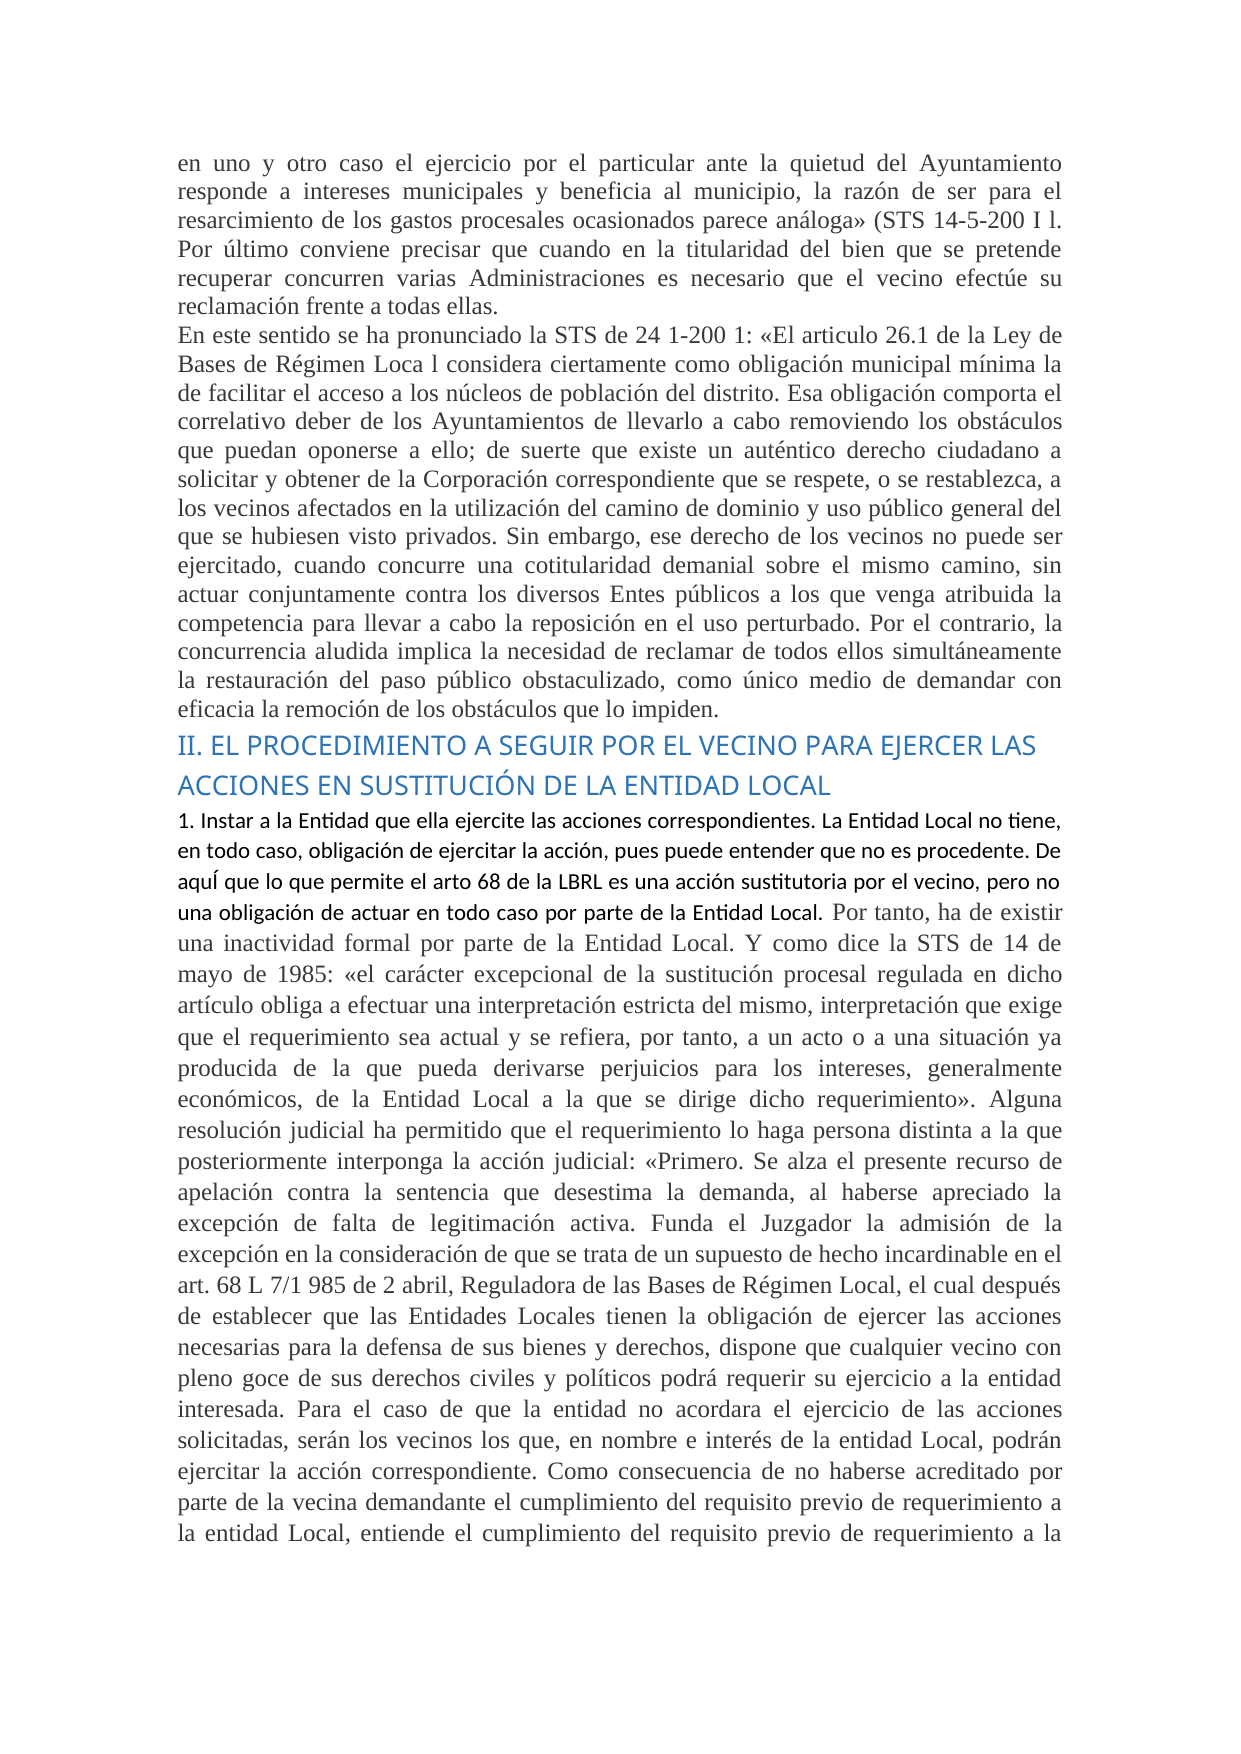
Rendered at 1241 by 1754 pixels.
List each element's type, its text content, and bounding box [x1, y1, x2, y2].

subtitle II. EL PROCEDIMIENTO A SEGUIR POR EL VECINO PARA EJERCER LAS ACCIONES EN SUSTITUCIÓN DE LA ENTIDAD LOCAL [177, 727, 1063, 803]
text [177, 806, 1063, 1547]
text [177, 148, 1063, 320]
text En este sentido se ha pronunciado la STS de 24 1-200 1: «El articulo 26.1 de la Ley de Bases de Régimen Loca l considera ciertamente como obligación municipal mínima la de facilitar el acceso a los núcleos de población del distrito. Esa obligación comporta el correlativo deber de los Ayuntamientos de llevarlo a cabo removiendo los obstáculos que puedan oponerse a ello; de suerte que existe un auténtico derecho ciudadano a solicitar y obtener de la Corporación correspondiente que se respete, o se restablezca, a los vecinos afectados en la utilización del camino de dominio y uso público general del que se hubiesen visto privados. Sin embargo, ese derecho de los vecinos no puede ser ejercitado, cuando concurre una cotitularidad demanial sobre el mismo camino, sin actuar conjuntamente contra los diversos Entes públicos a los que venga atribuida la competencia para llevar a cabo la reposición en el uso perturbado. Por el contrario, la concurrencia aludida implica la necesidad de reclamar de todos ellos simultáneamente la restauración del paso público obstaculizado, como único medio de demandar con eficacia la remoción de los obstáculos que lo impiden. [177, 320, 1063, 723]
